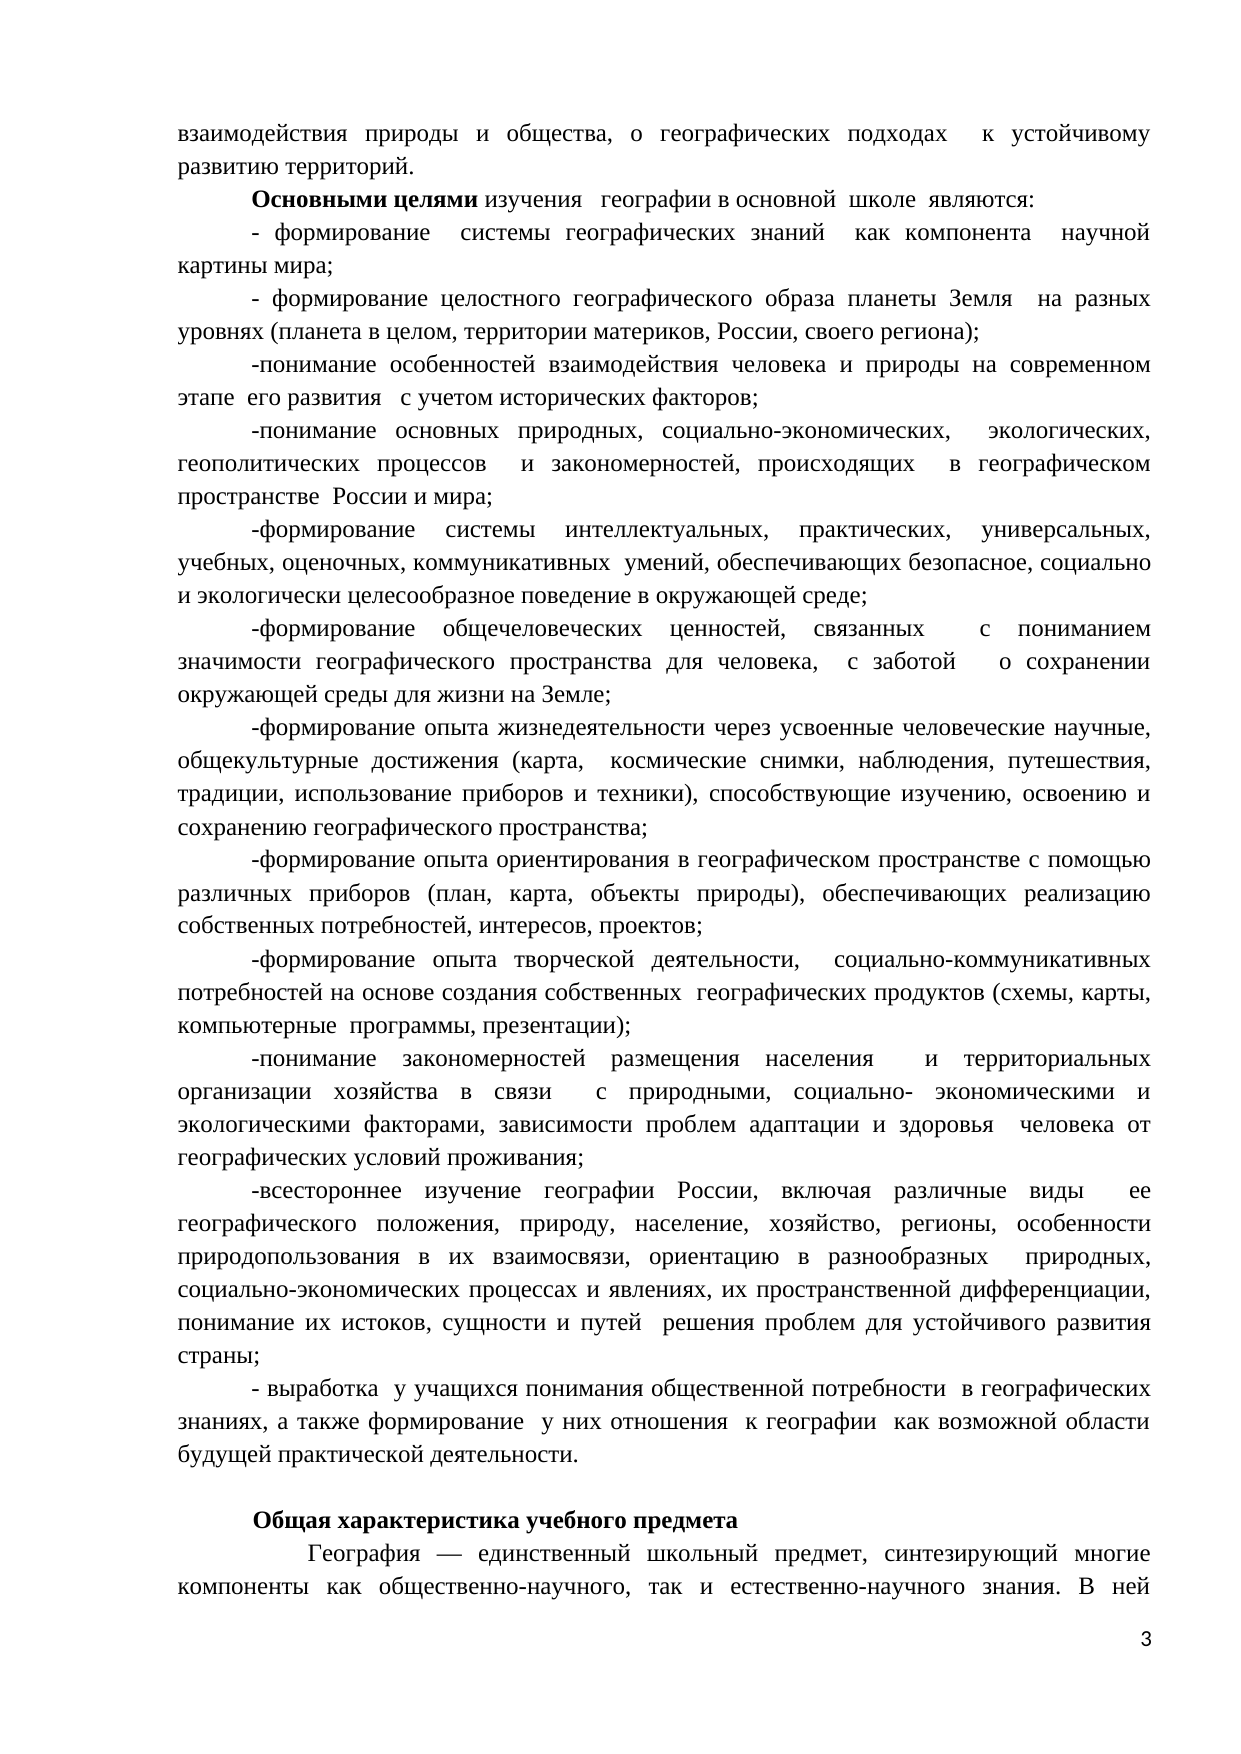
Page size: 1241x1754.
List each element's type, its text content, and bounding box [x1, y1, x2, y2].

text Основными целями изучения географии в основной школе являются: [177, 184, 1152, 213]
text - формирование системы географических знаний как компонента научной картины мира; [177, 217, 1152, 279]
text -формирование опыта жизнедеятельности через усвоенные человеческие научные, общекультурные достижения (карта, космические снимки, наблюдения, путешествия, традиции, использование приборов и техники), способствующие изучению, освоению и сохранению географического пространства; [177, 712, 1152, 840]
text -формирование общечеловеческих ценностей, связанных с пониманием значимости географического пространства для человека, с заботой о сохранении окружающей среды для жизни на Земле; [177, 613, 1152, 708]
text -понимание особенностей взаимодействия человека и природы на современном этапе его развития с учетом исторических факторов; [177, 349, 1152, 411]
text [177, 118, 1151, 180]
text -понимание закономерностей размещения населения и территориальных организации хозяйства в связи с природными, социально- экономическими и экологическими факторами, зависимости проблем адаптации и здоровья человека от географических условий проживания; [177, 1043, 1152, 1171]
text -формирование опыта ориентирования в географическом пространстве с помощью различных приборов (план, карта, объекты природы), обеспечивающих реализацию собственных потребностей, интересов, проектов; [177, 844, 1152, 939]
text - выработка у учащихся понимания общественной потребности в географических знаниях, а также формирование у них отношения к географии как возможной области будущей практической деятельности. [177, 1373, 1152, 1468]
text -формирование опыта творческой деятельности, социально-коммуникативных потребностей на основе создания собственных географических продуктов (схемы, карты, компьютерные программы, презентации); [177, 944, 1152, 1038]
text Общая характеристика учебного предмета [177, 1505, 1152, 1534]
text - формирование целостного географического образа планеты Земля на разных уровнях (планета в целом, территории материков, России, своего региона); [177, 283, 1152, 345]
text -формирование системы интеллектуальных, практических, универсальных, учебных, оценочных, коммуникативных умений, обеспечивающих безопасное, социально и экологически целесообразное поведение в окружающей среде; [177, 514, 1152, 609]
text -всестороннее изучение географии России, включая различные виды ее географического положения, природу, население, хозяйство, регионы, особенности природопользования в их взаимосвязи, ориентацию в разнообразных природных, социально-экономических процессах и явлениях, их пространственной дифференциации, понимание их истоков, сущности и путей решения проблем для устойчивого развития страны; [177, 1175, 1152, 1369]
text -понимание основных природных, социально-экономических, экологических, геополитических процессов и закономерностей, происходящих в географическом пространстве России и мира; [177, 415, 1152, 510]
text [177, 1538, 1151, 1600]
